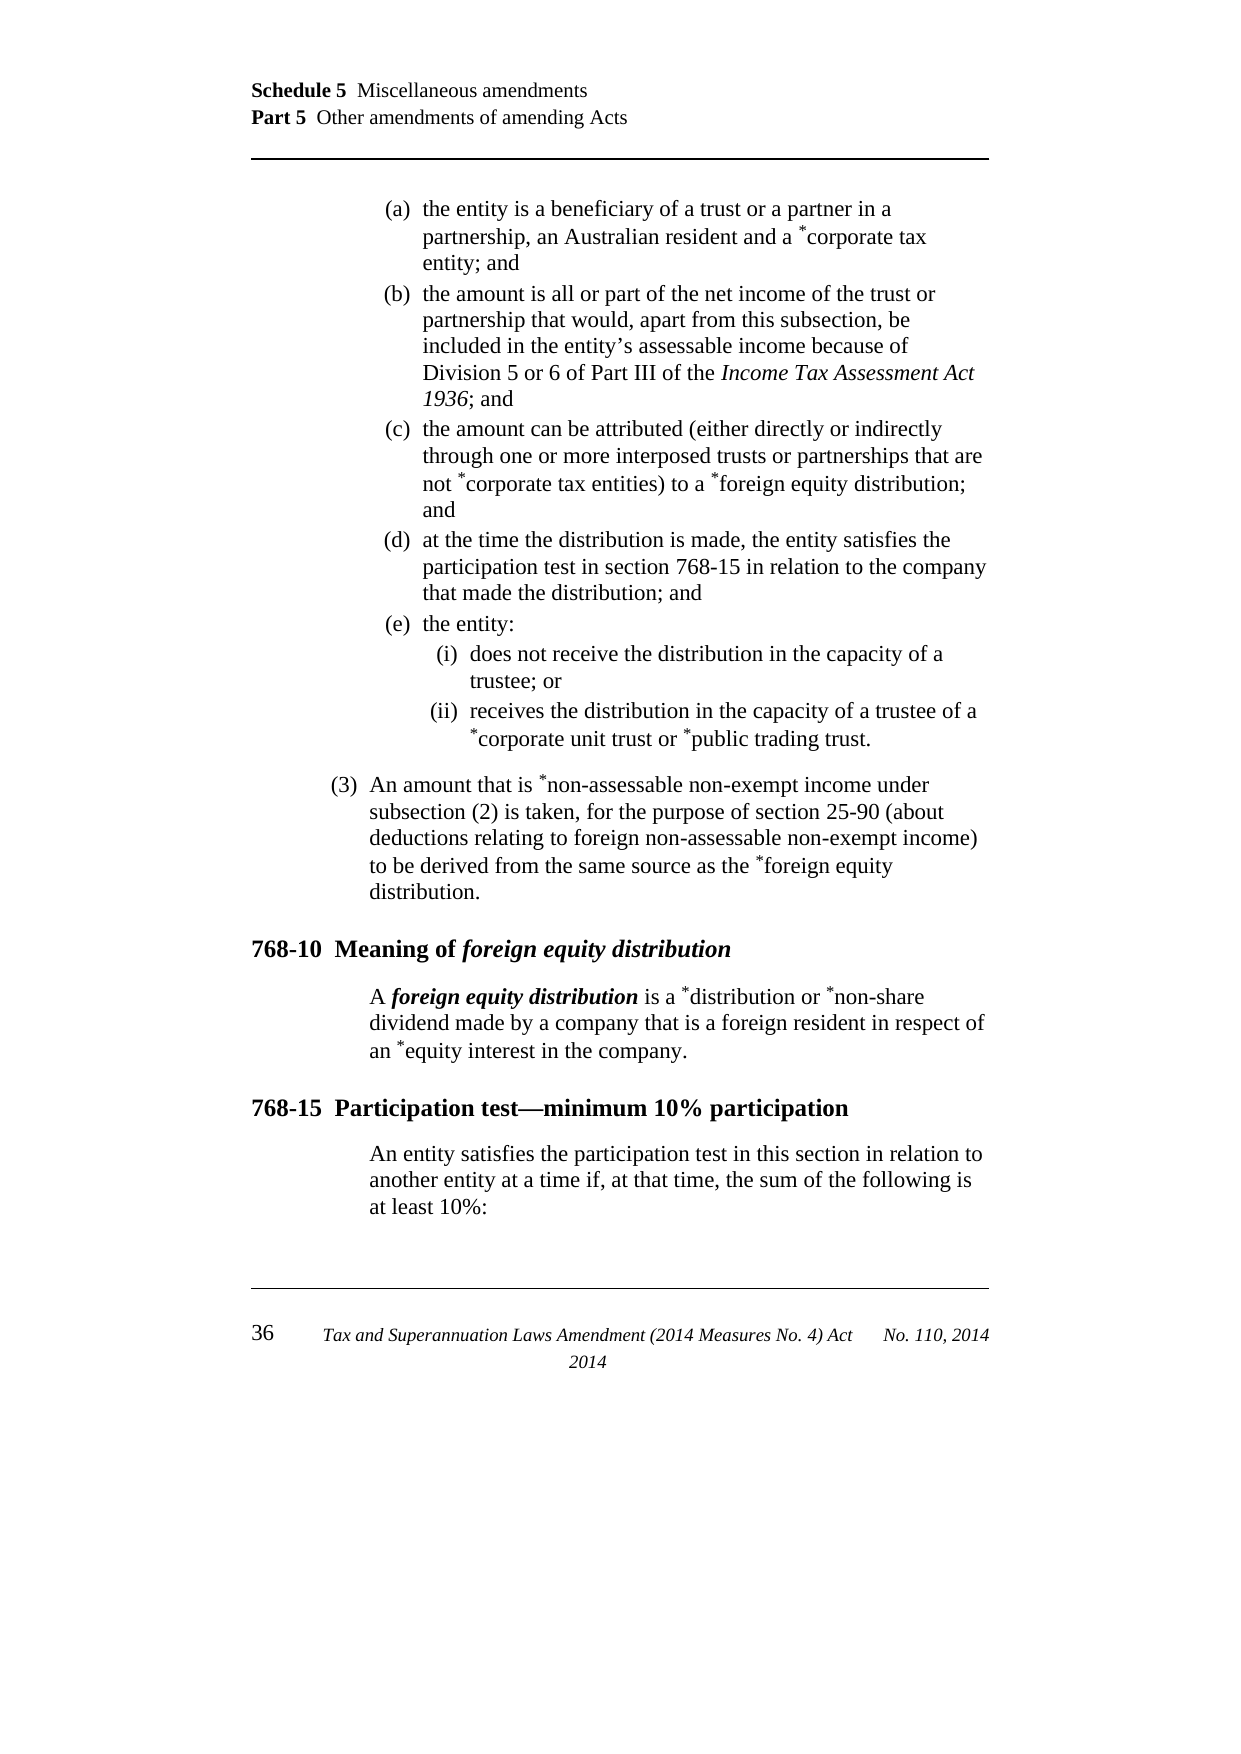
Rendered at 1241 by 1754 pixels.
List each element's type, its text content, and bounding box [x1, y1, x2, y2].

text (d) at the time the distribution is made, the entity satisfies the participation test in section 768-15 in relation to the company that made the distribution; and [251, 527, 989, 606]
text A foreign equity distribution is a *distribution or *non-share dividend made by a company that is a foreign resident in respect of an *equity interest in the company. [251, 981, 989, 1063]
text 768-15 Participation test—minimum 10% participation [251, 1093, 989, 1121]
text 768-10 Meaning of foreign equity distribution [251, 934, 989, 963]
text (b) the amount is all or part of the net income of the trust or partnership that would, apart from this subsection, be included in the entity’s assessable income because of Division 5 or 6 of Part III of the Income Tax Assessment Act 1936; and [251, 279, 989, 411]
text (a) the entity is a beneficiary of a trust or a partner in a partnership, an Australian resident and a *corporate tax entity; and [251, 195, 989, 275]
text (e) the entity: [251, 610, 989, 636]
text (c) the amount can be attributed (either directly or indirectly through one or more interposed trusts or partnerships that are not *corporate tax entities) to a *foreign equity distribution; and [251, 416, 989, 522]
text (i) does not receive the distribution in the capacity of a trustee; or [251, 640, 989, 693]
text (ii) receives the distribution in the capacity of a trustee of a *corporate unit trust or *public trading trust. [251, 697, 989, 751]
text An entity satisfies the participation test in this section in relation to another entity at a time if, at that time, the sum of the following is at least 10%: [251, 1140, 989, 1219]
text (3) An amount that is *non-assessable non-exempt income under subsection (2) is taken, for the purpose of section 25-90 (about deductions relating to foreign non-assessable non-exempt income) to be derived from the same source as the *foreign equity distribution. [251, 770, 989, 905]
